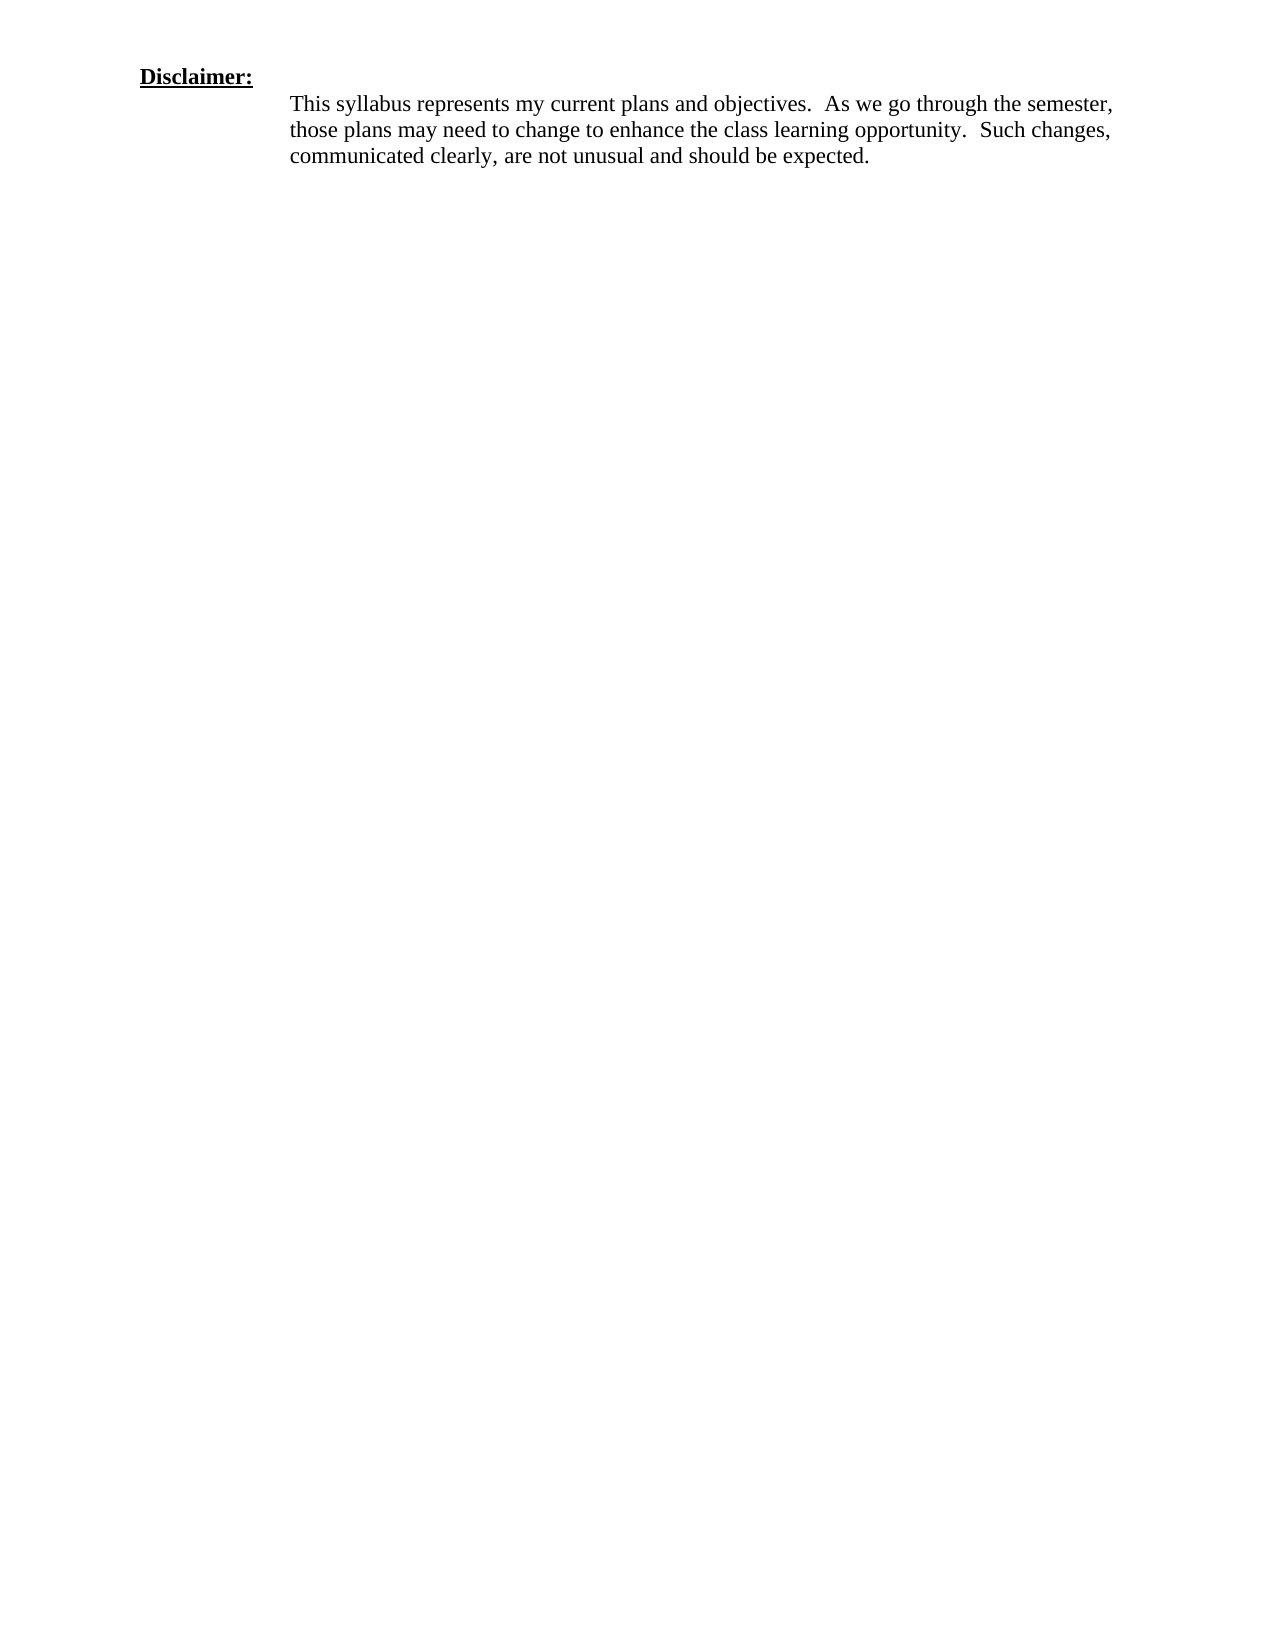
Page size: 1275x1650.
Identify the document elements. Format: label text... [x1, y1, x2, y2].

text This syllabus represents my current plans and objectives. As we go through the semester, those plans may need to change to enhance the class learning opportunity. Such changes, communicated clearly, are not unusual and should be expected. [139, 90, 1137, 169]
text Disclaimer: [139, 63, 1137, 90]
